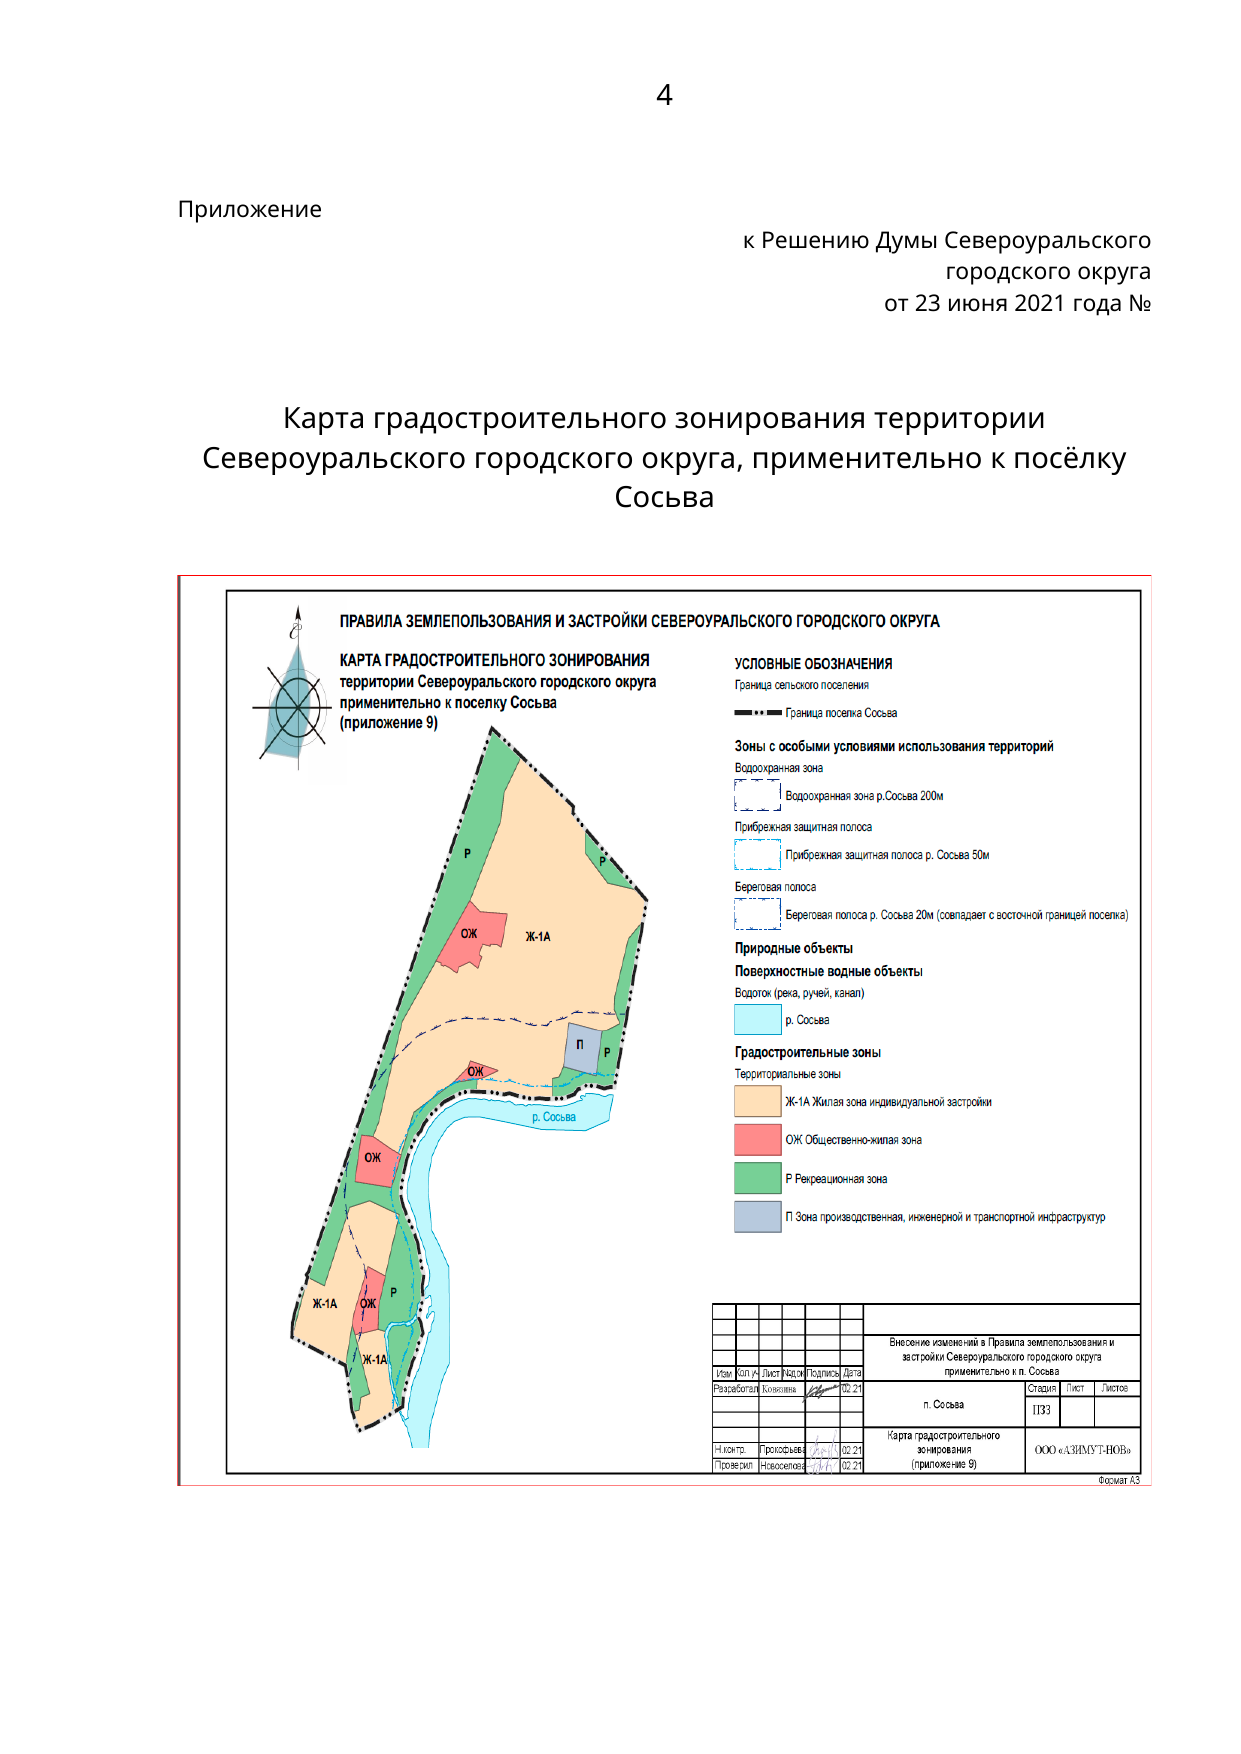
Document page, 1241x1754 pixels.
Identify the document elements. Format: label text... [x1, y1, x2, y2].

text к Решению Думы Североуральского городского округа [177, 224, 1152, 287]
text от 23 июня 2021 года № [177, 287, 1152, 318]
text Карта градостроительного зонирования территории Североуральского городского округа, применительно к посёлку Сосьва [177, 397, 1152, 516]
text Приложение [177, 153, 1152, 224]
picture [177, 575, 1152, 1486]
